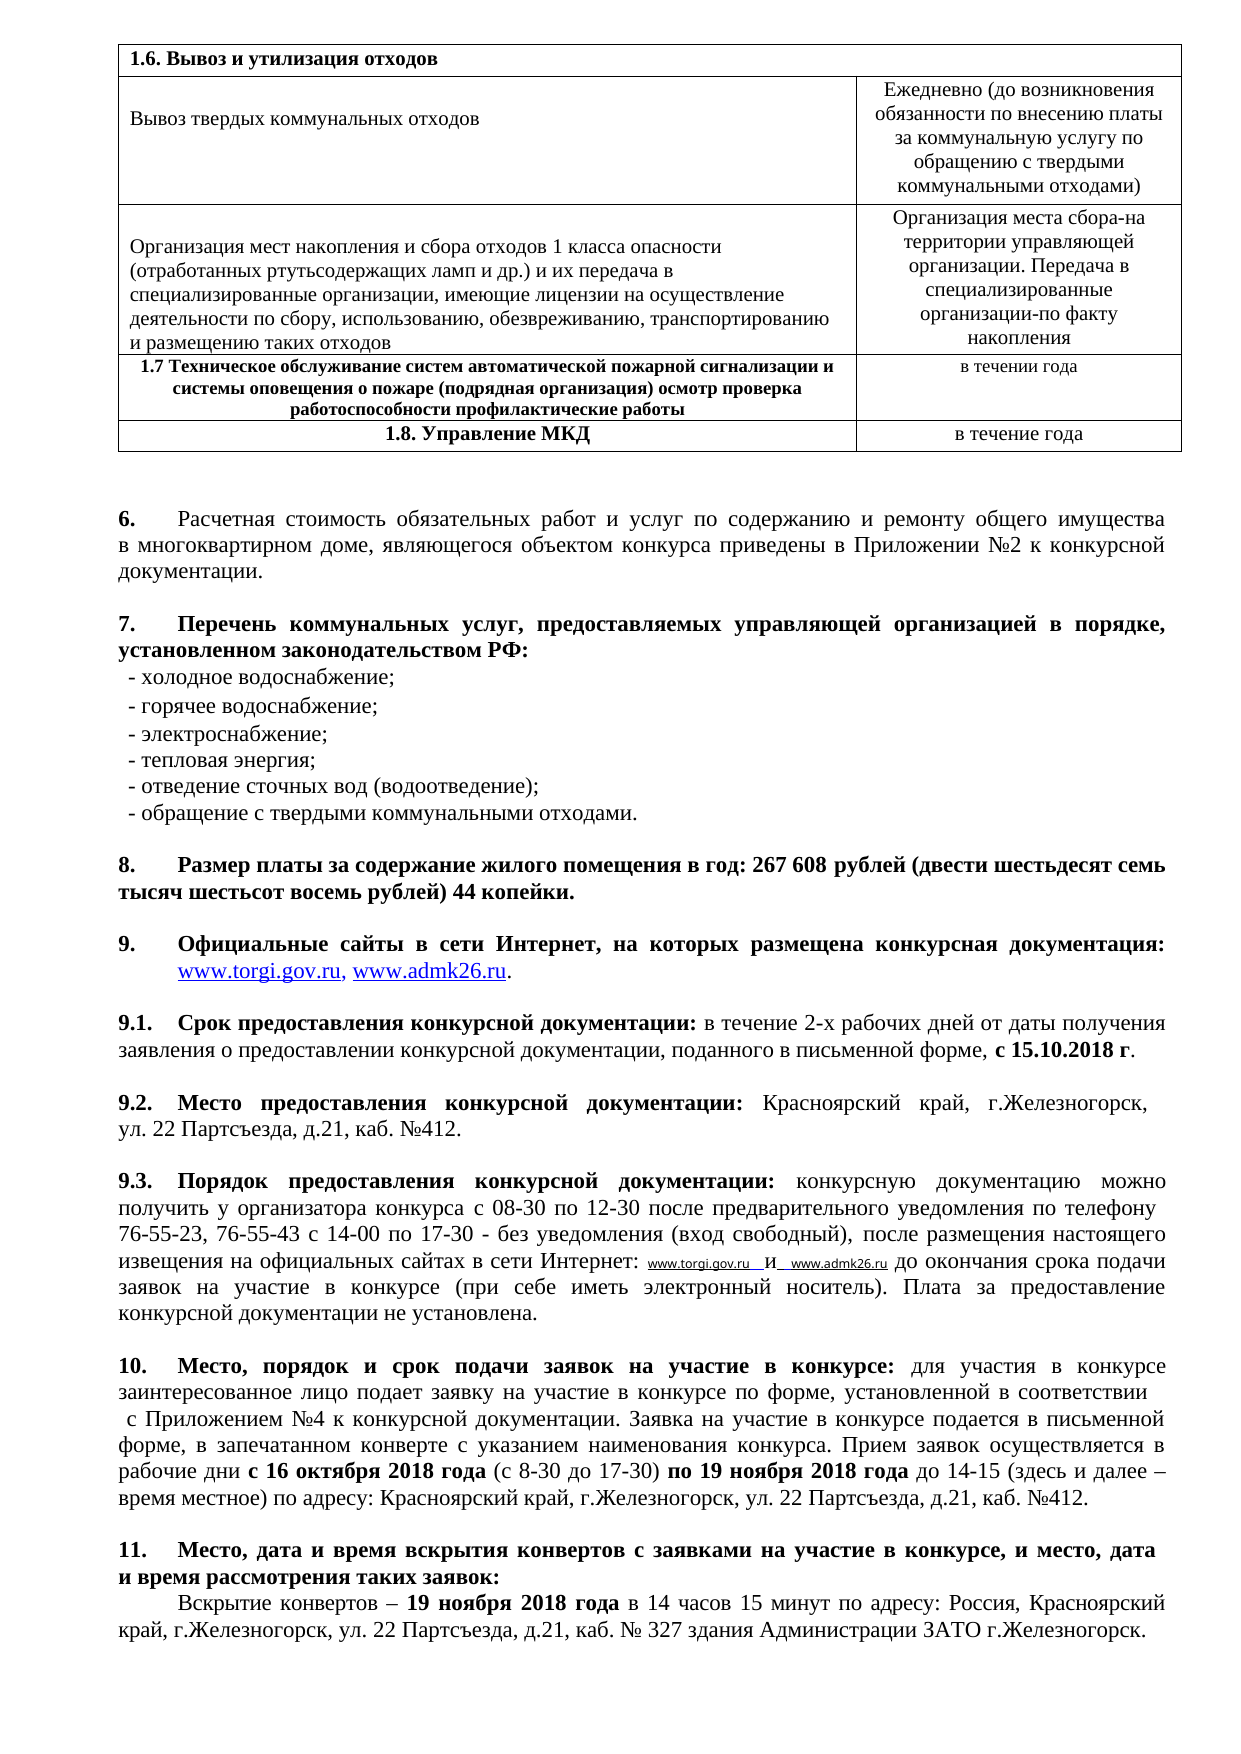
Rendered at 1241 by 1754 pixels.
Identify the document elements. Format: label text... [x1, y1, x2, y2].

table_cell в течение года [857, 421, 1181, 451]
list Место предоставления конкурсной документации: Красноярский край, г.Железногорск, ул. 22 Партсъезда, д.21, каб. №412. [118, 1088, 1167, 1141]
table_cell 1.8. Управление МКД [119, 421, 856, 451]
table_cell Ежедневно (до возникновения обязанности по внесению платы за коммунальную услугу по обращению с твердыми коммунальными отходами) [857, 77, 1181, 204]
table_cell - электроснабжение; [117, 720, 1217, 746]
table_cell 1.7 Техническое обслуживание систем автоматической пожарной сигнализации и системы оповещения о пожаре (подрядная организация) осмотр проверка работоспособности профилактические работы [119, 355, 856, 420]
list Официальные сайты в сети Интернет, на которых размещена конкурсная документация: www.torgi.gov.ru, www.admk26.ru. [118, 930, 1167, 983]
list Место, порядок и срок подачи заявок на участие в конкурсе: для участия в конкурсе заинтересованное лицо подает заявку на участие в конкурсе по форме, установленной в соответствии с Приложением №4 к конкурсной документации. Заявка на участие в конкурсе подается в письменной форме, в запечатанном конверте с указанием наименования конкурса. Прием заявок осуществляется в рабочие дни с 16 октября 2018 года (с 8-30 до 17-30) по 19 ноября 2018 года до 14-15 (здесь и далее – время местное) по адресу: Красноярский край, г.Железногорск, ул. 22 Партсъезда, д.21, каб. №412. [118, 1352, 1167, 1510]
table_cell - горячее водоснабжение; [117, 692, 1217, 719]
list Расчетная стоимость обязательных работ и услуг по содержанию и ремонту общего имущества в многоквартирном доме, являющегося объектом конкурса приведены в Приложении №2 к конкурсной документации. [118, 505, 1167, 584]
table_header - холодное водоснабжение; [117, 663, 1217, 692]
table_cell 1.6. Вывоз и утилизация отходов [119, 45, 1181, 76]
text Вскрытие конвертов – 19 ноября 2018 года в 14 часов 15 минут по адресу: Россия, Красноярский край, г.Железногорск, ул. 22 Партсъезда, д.21, каб. № 327 здания Администрации ЗАТО г.Железногорск. [118, 1589, 1167, 1642]
table_cell Вывоз твердых коммунальных отходов [119, 77, 856, 204]
list Размер платы за содержание жилого помещения в год: 267 608 рублей (двести шестьдесят семь тысяч шестьсот восемь рублей) 44 копейки. [118, 851, 1167, 904]
table_cell в течении года [857, 355, 1181, 420]
table_cell Организация мест накопления и сбора отходов 1 класса опасности (отработанных ртутьсодержащих ламп и др.) и их передача в специализированные организации, имеющие лицензии на осуществление деятельности по сбору, использованию, обезвреживанию, транспортированию и размещению таких отходов [119, 205, 856, 354]
table_cell Организация места сбора-на территории управляющей организации. Передача в специализированные организации-по факту накопления [857, 205, 1181, 354]
table_cell - тепловая энергия; [117, 746, 1217, 772]
list Место, дата и время вскрытия конвертов с заявками на участие в конкурсе, и место, дата и время рассмотрения таких заявок: [118, 1537, 1167, 1589]
list Порядок предоставления конкурсной документации: конкурсную документацию можно получить у организатора конкурса с 08-30 по 12-30 после предварительного уведомления по телефону 76-55-23, 76-55-43 с 14-00 по 17-30 - без уведомления (вход свободный), после размещения настоящего извещения на официальных сайтах в сети Интернет: www.torgi.gov.ru и www.admk26.ru до окончания срока подачи заявок на участие в конкурсе (при себе иметь электронный носитель). Плата за предоставление конкурсной документации не установлена. [118, 1168, 1167, 1326]
table_cell - отведение сточных вод (водоотведение); - обращение с твердыми коммунальными отходами. [117, 772, 1217, 851]
list Срок предоставления конкурсной документации: в течение 2-х рабочих дней от даты получения заявления о предоставлении конкурсной документации, поданного в письменной форме, с 15.10.2018 г. [118, 1009, 1167, 1062]
list Перечень коммунальных услуг, предоставляемых управляющей организацией в порядке, установленном законодательством РФ: [118, 610, 1167, 663]
